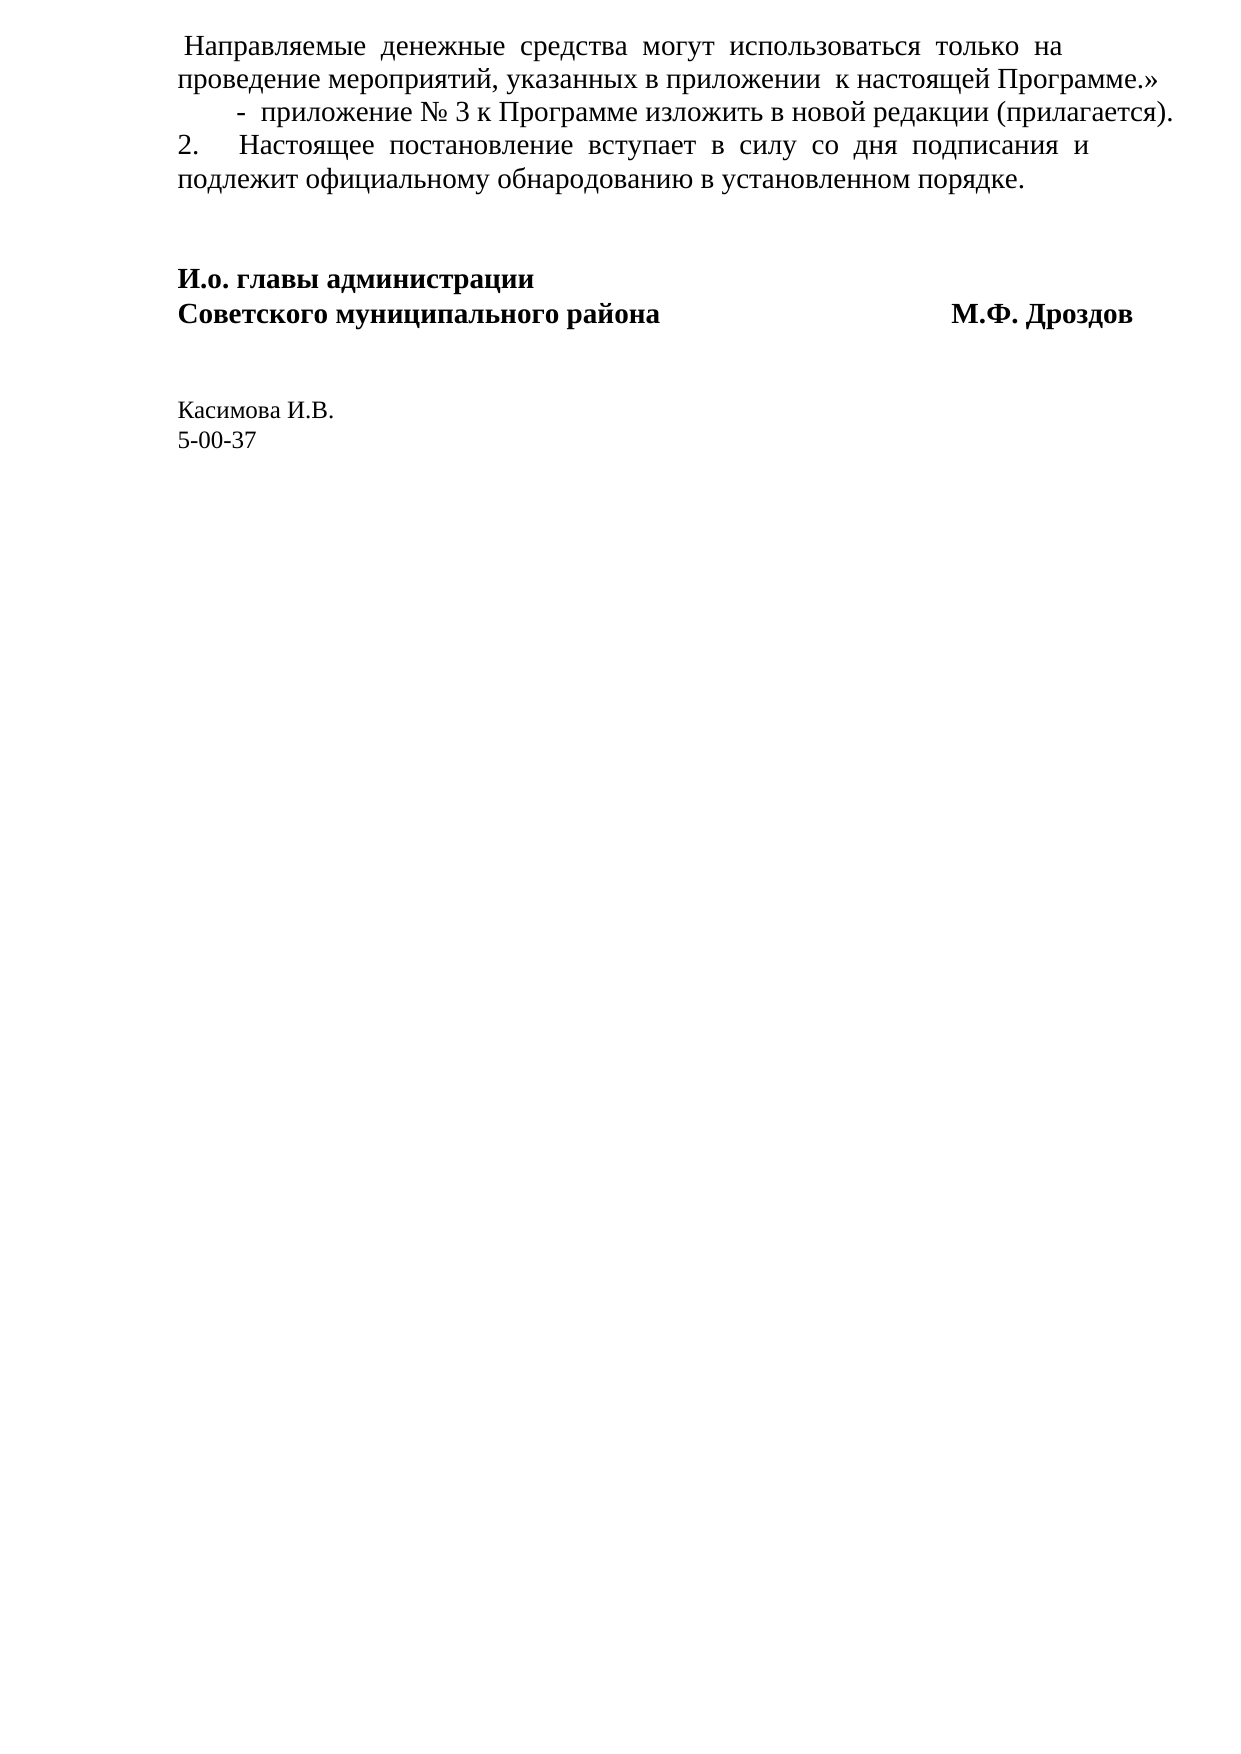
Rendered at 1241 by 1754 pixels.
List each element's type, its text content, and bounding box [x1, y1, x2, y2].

list Настоящее постановление вступает в силу со дня подписания и подлежит официальному обнародованию в установленном порядке. [177, 128, 1192, 195]
text И.о. главы администрации [177, 261, 1192, 296]
text Касимова И.В. [177, 395, 1191, 424]
text Советского муниципального района М.Ф. Дроздов [177, 296, 1192, 330]
text Направляемые денежные средства могут использоваться только на проведение мероприятий, указанных в приложении к настоящей Программе.» [177, 29, 1192, 95]
list приложение № 3 к Программе изложить в новой редакции (прилагается). [236, 95, 1192, 128]
text 5-00-37 [177, 424, 1191, 454]
